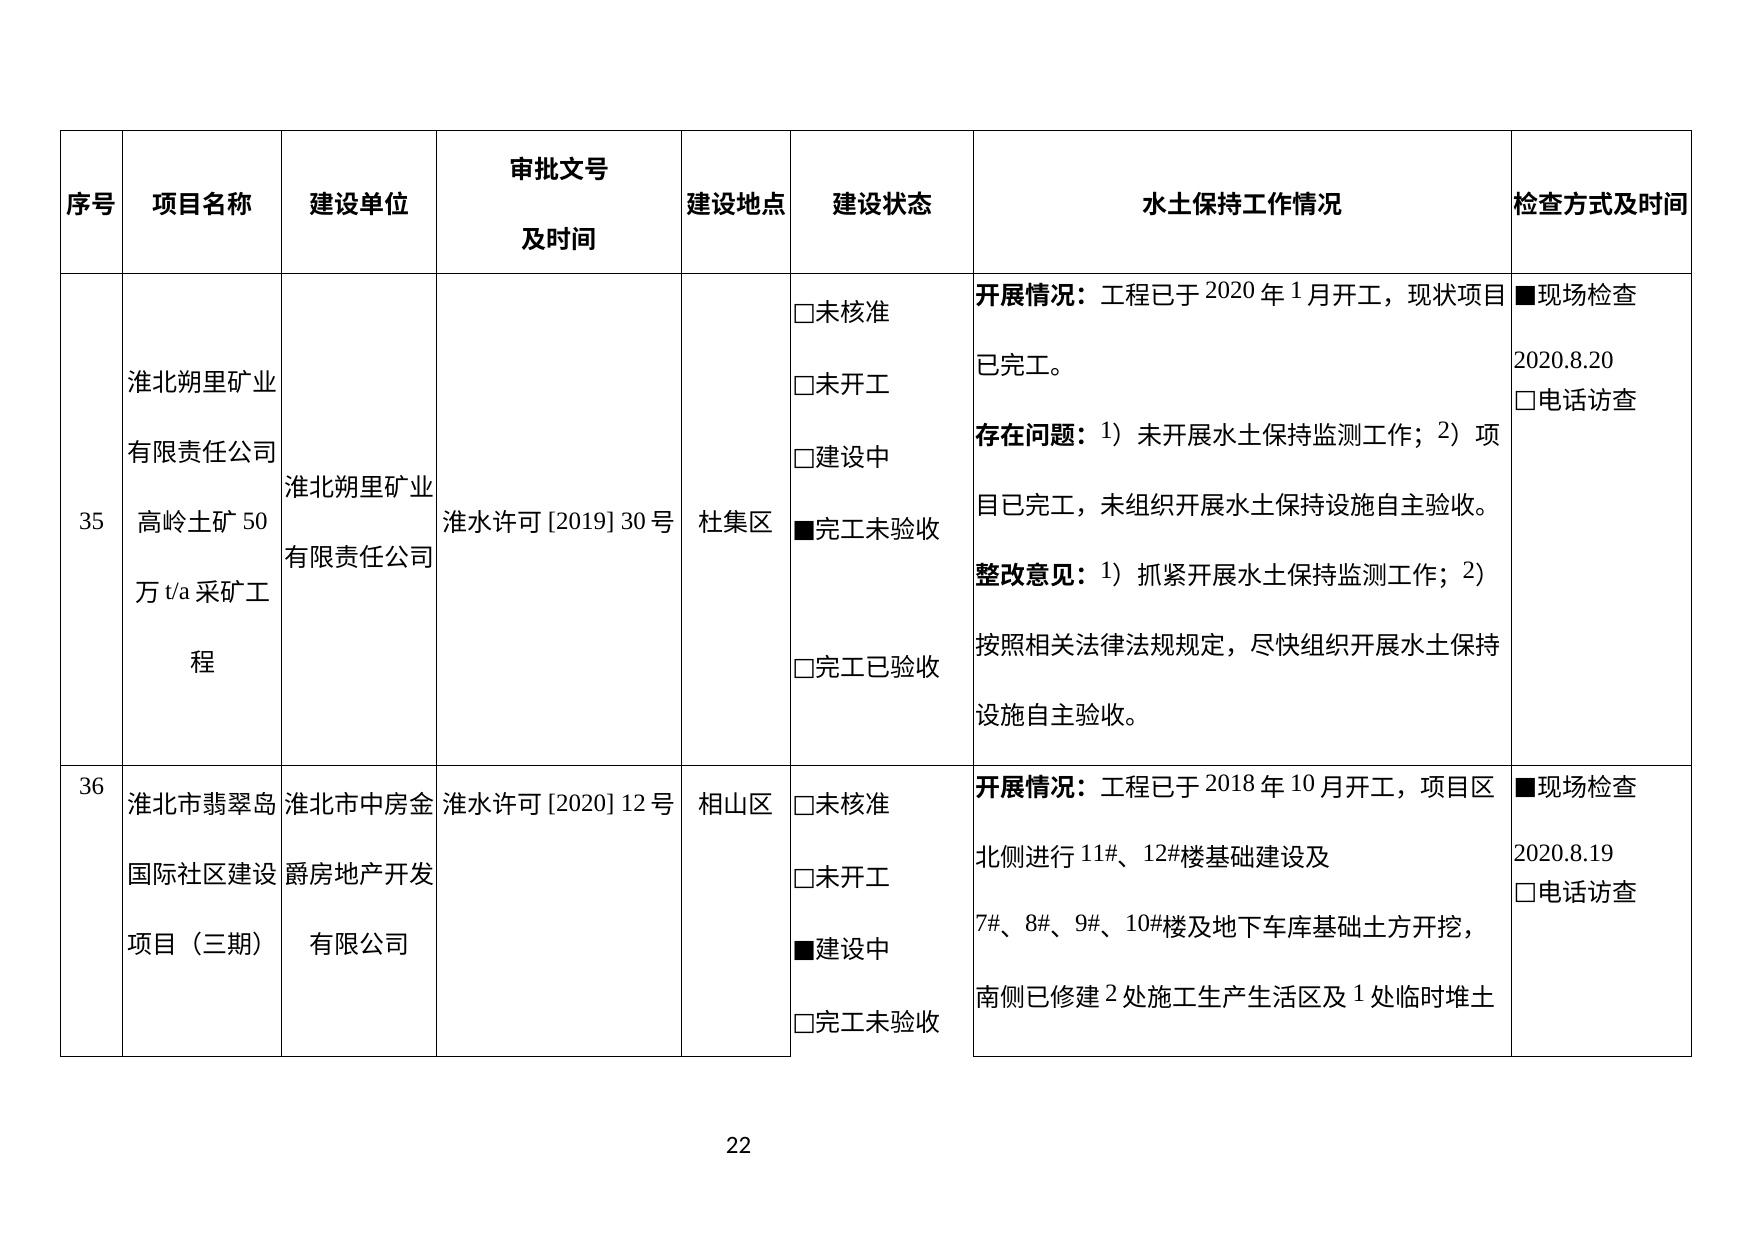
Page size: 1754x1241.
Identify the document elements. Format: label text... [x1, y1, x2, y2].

table_cell 淮水许可 [2019] 30号 [437, 274, 681, 765]
table_cell □建设中 [791, 418, 973, 491]
table_header 序号 [61, 131, 122, 273]
table_cell □完工未验收 [791, 983, 973, 1056]
table_cell ■现场检查2020.8.20 □电话访查 [1512, 274, 1691, 765]
table_cell □完工已验收 [791, 563, 973, 765]
table_cell ■现场检查2020.8.19 □电话访查 [1512, 766, 1691, 1056]
table_cell ■建设中 [791, 911, 973, 983]
table_cell 开展情况：工程已于2020年1月开工，现状项目已完工。 存在问题：1）未开展水土保持监测工作；2）项目已完工，未组织开展水土保持设施自主验收。 整改意见：1）抓紧开展水土保持监测工作；2）按照相关法律法规规定，尽快组织开展水土保持设施自主验收。 [974, 274, 1511, 765]
table_cell □未核准 [791, 274, 973, 345]
table_cell 36 [61, 766, 122, 1056]
table_cell 相山区 [682, 766, 790, 1056]
table_cell 淮北朔里矿业有限责任公司高岭土矿50万t/a采矿工程 [123, 274, 281, 765]
table_cell 淮北市中房金爵房地产开发有限公司 [282, 766, 436, 1056]
table_header 建设状态 [791, 131, 973, 273]
table_cell □未核准 [791, 766, 973, 838]
table_header 水土保持工作情况 [974, 131, 1511, 273]
table_cell ■完工未验收 [791, 491, 973, 563]
table_header 审批文号 及时间 [437, 131, 681, 273]
table_header 建设地点 [682, 131, 790, 273]
table_cell 35 [61, 274, 122, 765]
table_header 建设单位 [282, 131, 436, 273]
table_cell 开展情况：工程已于2018年10月开工，项目区北侧进行11#、12#楼基础建设及7#、8#、9#、10#楼及地下车库基础土方开挖，南侧已修建2处施工生产生活区及1处临时堆土场。 存在问题：1）未开展水土保持监测工作；2）未缴纳水土保持补偿费；3）临时堆土场周边缺少临时排水。 整改意见：1）抓紧开展水土保持监测工作；2）依法足额缴纳水土保持补偿费；3）依照批复的水土保持方案，落实临时排水等临时防护措施 [974, 766, 1511, 1056]
table_cell 淮北朔里矿业有限责任公司 [282, 274, 436, 765]
table_cell □未开工 [791, 838, 973, 911]
table_header 检查方式及时间 [1512, 131, 1691, 273]
table_cell 杜集区 [682, 274, 790, 765]
table_cell □未开工 [791, 345, 973, 418]
table_cell 淮北市翡翠岛国际社区建设项目（三期） [123, 766, 281, 1056]
table_header 项目名称 [123, 131, 281, 273]
table_cell 淮水许可 [2020] 12号 [437, 766, 681, 1056]
